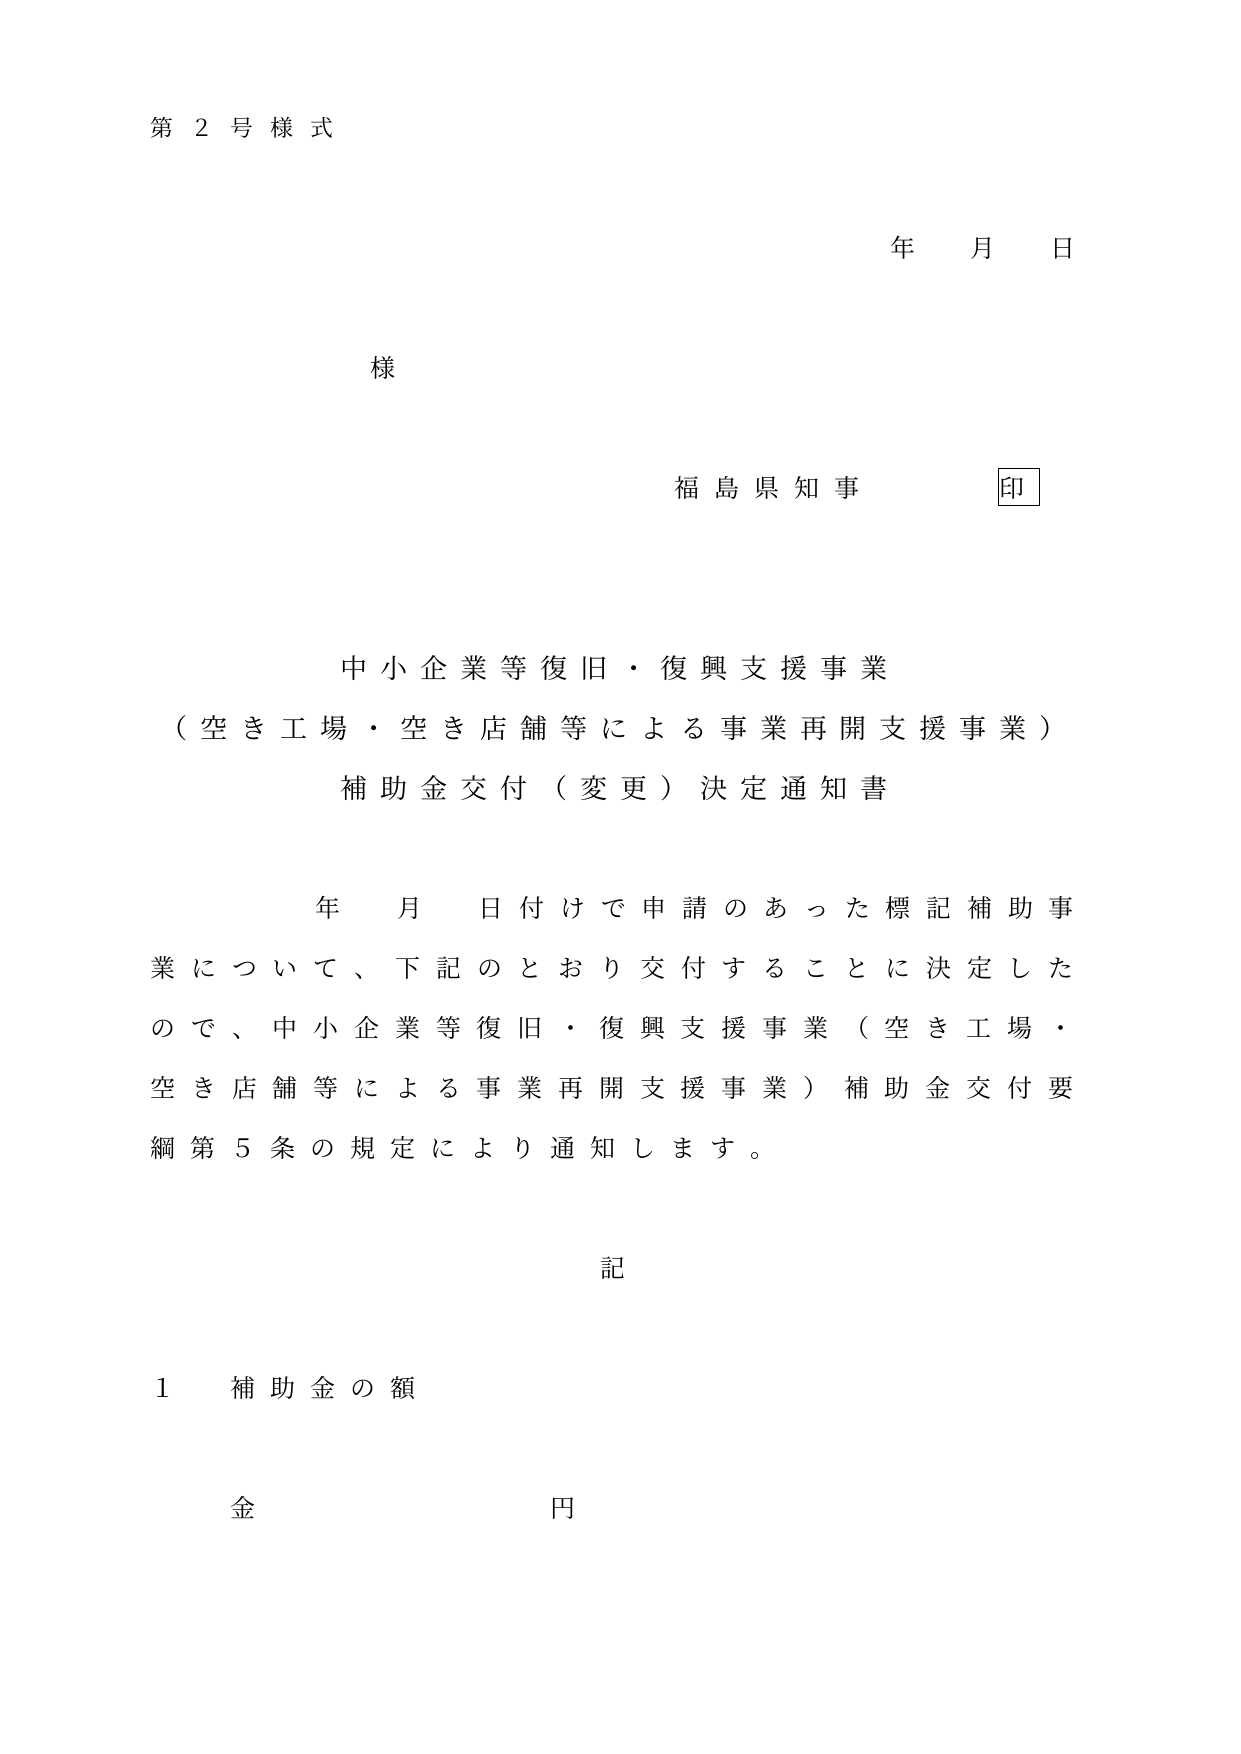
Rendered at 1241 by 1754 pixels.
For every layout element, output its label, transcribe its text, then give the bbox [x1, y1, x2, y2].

text １ 補助金の額 [150, 1357, 1090, 1417]
text 中小企業等復旧・復興支援事業 [150, 637, 1090, 697]
text 第２号様式 [150, 97, 1090, 157]
text 福島県知事 印 [150, 457, 1090, 517]
text 年 月 日 [150, 217, 1090, 277]
text 記 [150, 1237, 1090, 1297]
text 金 円 [211, 1477, 1090, 1537]
text （空き工場・空き店舗等による事業再開支援事業） [150, 697, 1090, 757]
text 年 月 日付けで申請のあった標記補助事業について、下記のとおり交付することに決定したので、中小企業等復旧・復興支援事業（空き工場・空き店舗等による事業再開支援事業）補助金交付要綱第５条の規定により通知します。 [150, 877, 1090, 1177]
text 補助金交付（変更）決定通知書 [150, 757, 1090, 817]
text 様 [150, 337, 1090, 397]
